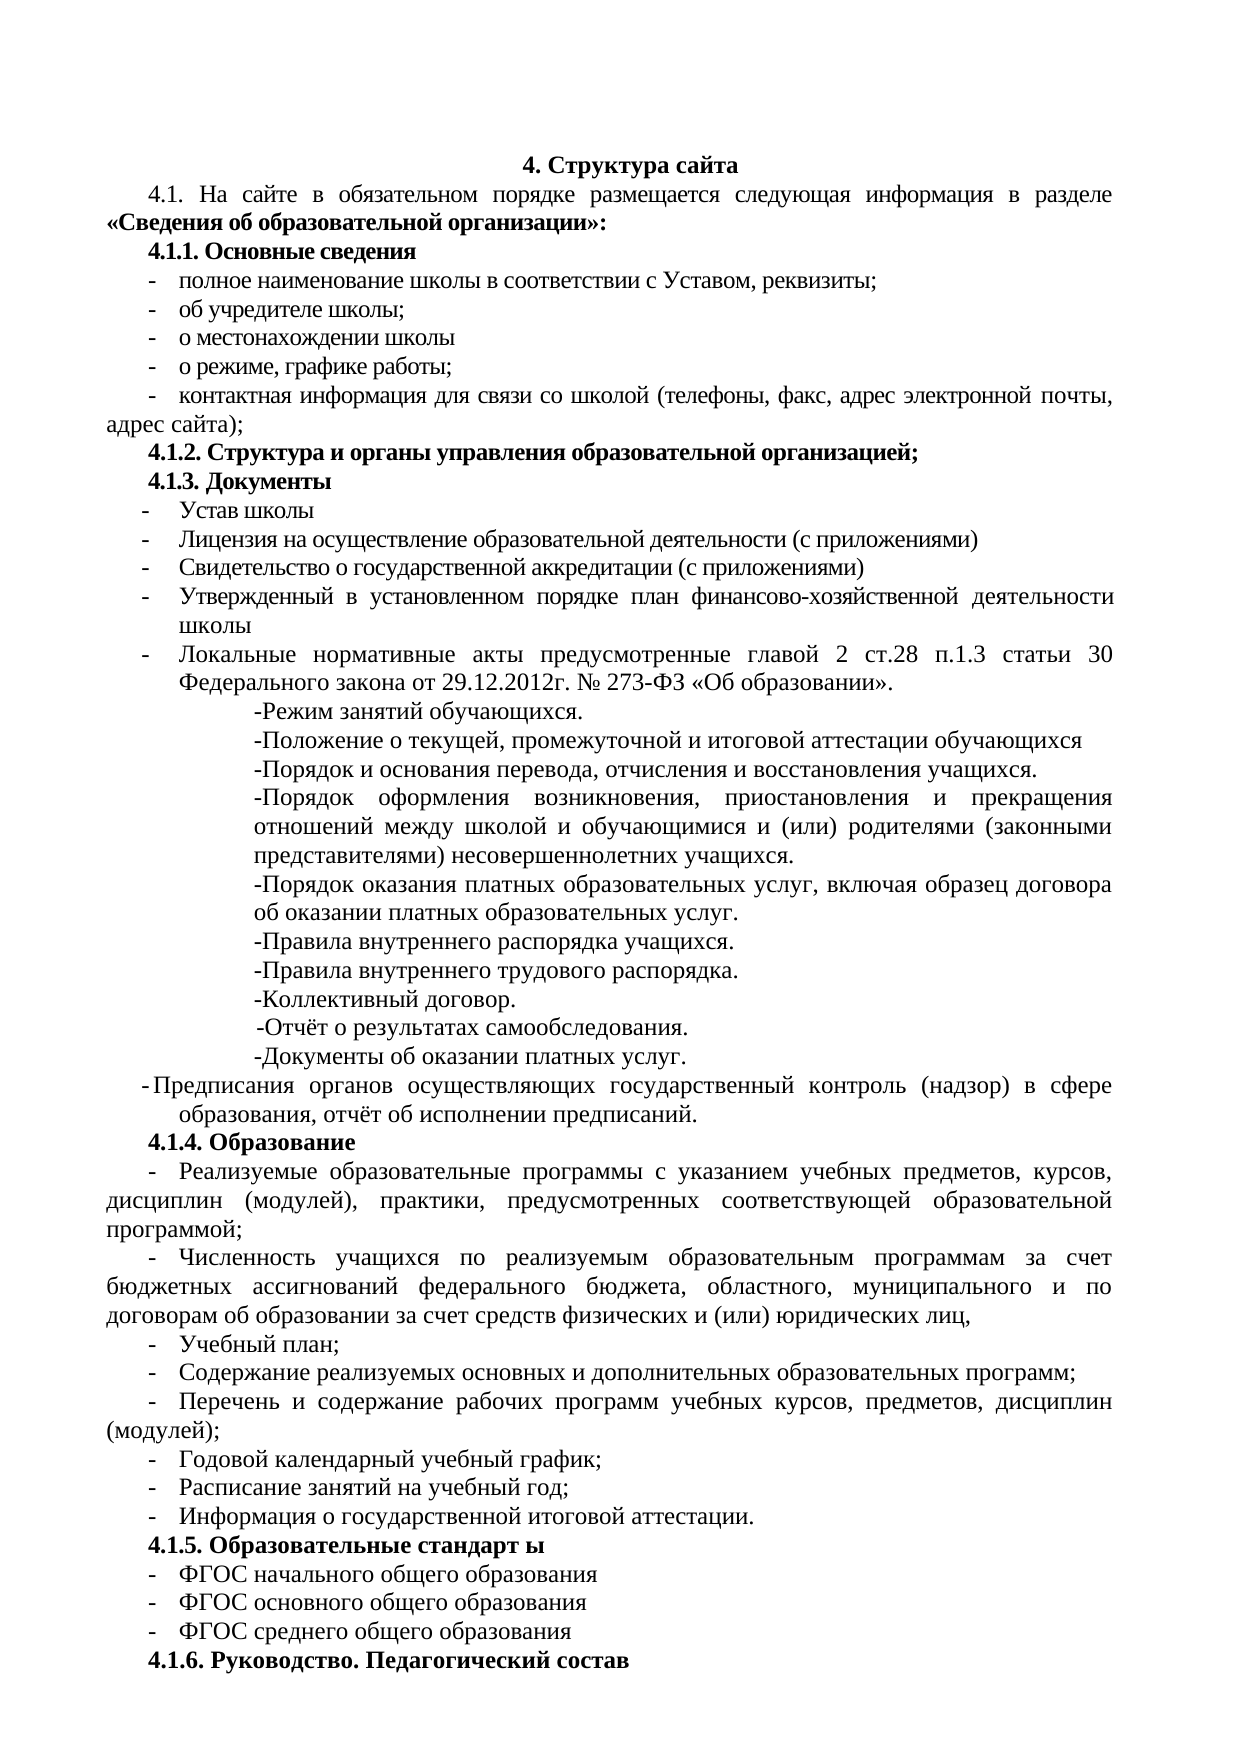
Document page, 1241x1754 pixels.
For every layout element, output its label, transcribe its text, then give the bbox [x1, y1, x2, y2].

list ФГОС основного общего образования [106, 1587, 1067, 1616]
list Реализуемые образовательные программы с указанием учебных предметов, курсов, дисциплин (модулей), практики, предусмотренных соответствующей образовательной программой; [106, 1156, 1113, 1242]
list Утвержденный в установленном порядке план финансово-хозяйственной деятельности школы [141, 581, 1114, 639]
list Расписание занятий на учебный год; [106, 1472, 1113, 1501]
text -Порядок и основания перевода, отчисления и восстановления учащихся. [253, 754, 1113, 782]
text 4.1.5. Образовательные стандарт ы [106, 1530, 1113, 1559]
text -Режим занятий обучающихся. [253, 696, 1114, 725]
text -Документы об оказании платных услуг. [253, 1041, 1113, 1070]
text -Отчёт о результатах самообследования. [256, 1012, 1113, 1041]
text 4.1.4. Образование [106, 1127, 1113, 1156]
list ФГОС начального общего образования [106, 1559, 1067, 1587]
text -Положение о текущей, промежуточной и итоговой аттестации обучающихся [253, 725, 1114, 754]
list полное наименование школы в соответствии с Уставом, реквизиты; [106, 265, 1113, 294]
text -Порядок оформления возникновения, приостановления и прекращения отношений между школой и обучающимися и (или) родителями (законными представителями) несовершеннолетних учащихся. [253, 782, 1113, 869]
list Свидетельство о государственной аккредитации (с приложениями) [141, 552, 1113, 581]
list о местонахождении школы [106, 322, 1113, 351]
list Предписания органов осуществляющих государственный контроль (надзор) в сфере образования, отчёт об исполнении предписаний. [141, 1070, 1113, 1127]
text -Правила внутреннего трудового распорядка. [253, 955, 1113, 984]
text -Правила внутреннего распорядка учащихся. [253, 926, 1113, 955]
text 4.1.3. Документы [106, 466, 1113, 495]
list Лицензия на осуществление образовательной деятельности (с приложениями) [141, 524, 1113, 552]
text 4. Структура сайта [106, 150, 1113, 179]
list Годовой календарный учебный график; [106, 1444, 1113, 1472]
list Локальные нормативные акты предусмотренные главой 2 ст.28 п.1.3 статьи 30 Федерального закона от 29.12.2012г. № 273-ФЗ «Об образовании». [141, 639, 1114, 696]
text -Коллективный договор. [253, 984, 1113, 1012]
list Перечень и содержание рабочих программ учебных курсов, предметов, дисциплин (модулей); [106, 1386, 1113, 1444]
text 4.1.1. Основные сведения [106, 236, 1113, 265]
list Информация о государственной итоговой аттестации. [106, 1501, 1113, 1530]
text 4.1.6. Руководство. Педагогический состав [148, 1645, 1113, 1674]
text 4.1. На сайте в обязательном порядке размещается следующая информация в разделе «Сведения об образовательной организации»: [106, 179, 1113, 236]
list Содержание реализуемых основных и дополнительных образовательных программ; [106, 1357, 1113, 1386]
list контактная информация для связи со школой (телефоны, факс, адрес электронной почты, адрес сайта); [106, 380, 1113, 437]
list ФГОС среднего общего образования [106, 1616, 1067, 1645]
text -Порядок оказания платных образовательных услуг, включая образец договора об оказании платных образовательных услуг. [253, 869, 1113, 926]
text 4.1.2. Структура и органы управления образовательной организацией; [106, 437, 1113, 466]
list Учебный план; [106, 1329, 1113, 1357]
list о режиме, графике работы; [106, 351, 1113, 380]
list Численность учащихся по реализуемым образовательным программам за счет бюджетных ассигнований федерального бюджета, областного, муниципального и по договорам об образовании за счет средств физических и (или) юридических лиц, [106, 1242, 1113, 1329]
list Устав школы [141, 495, 1113, 524]
list об учредителе школы; [106, 294, 1113, 322]
